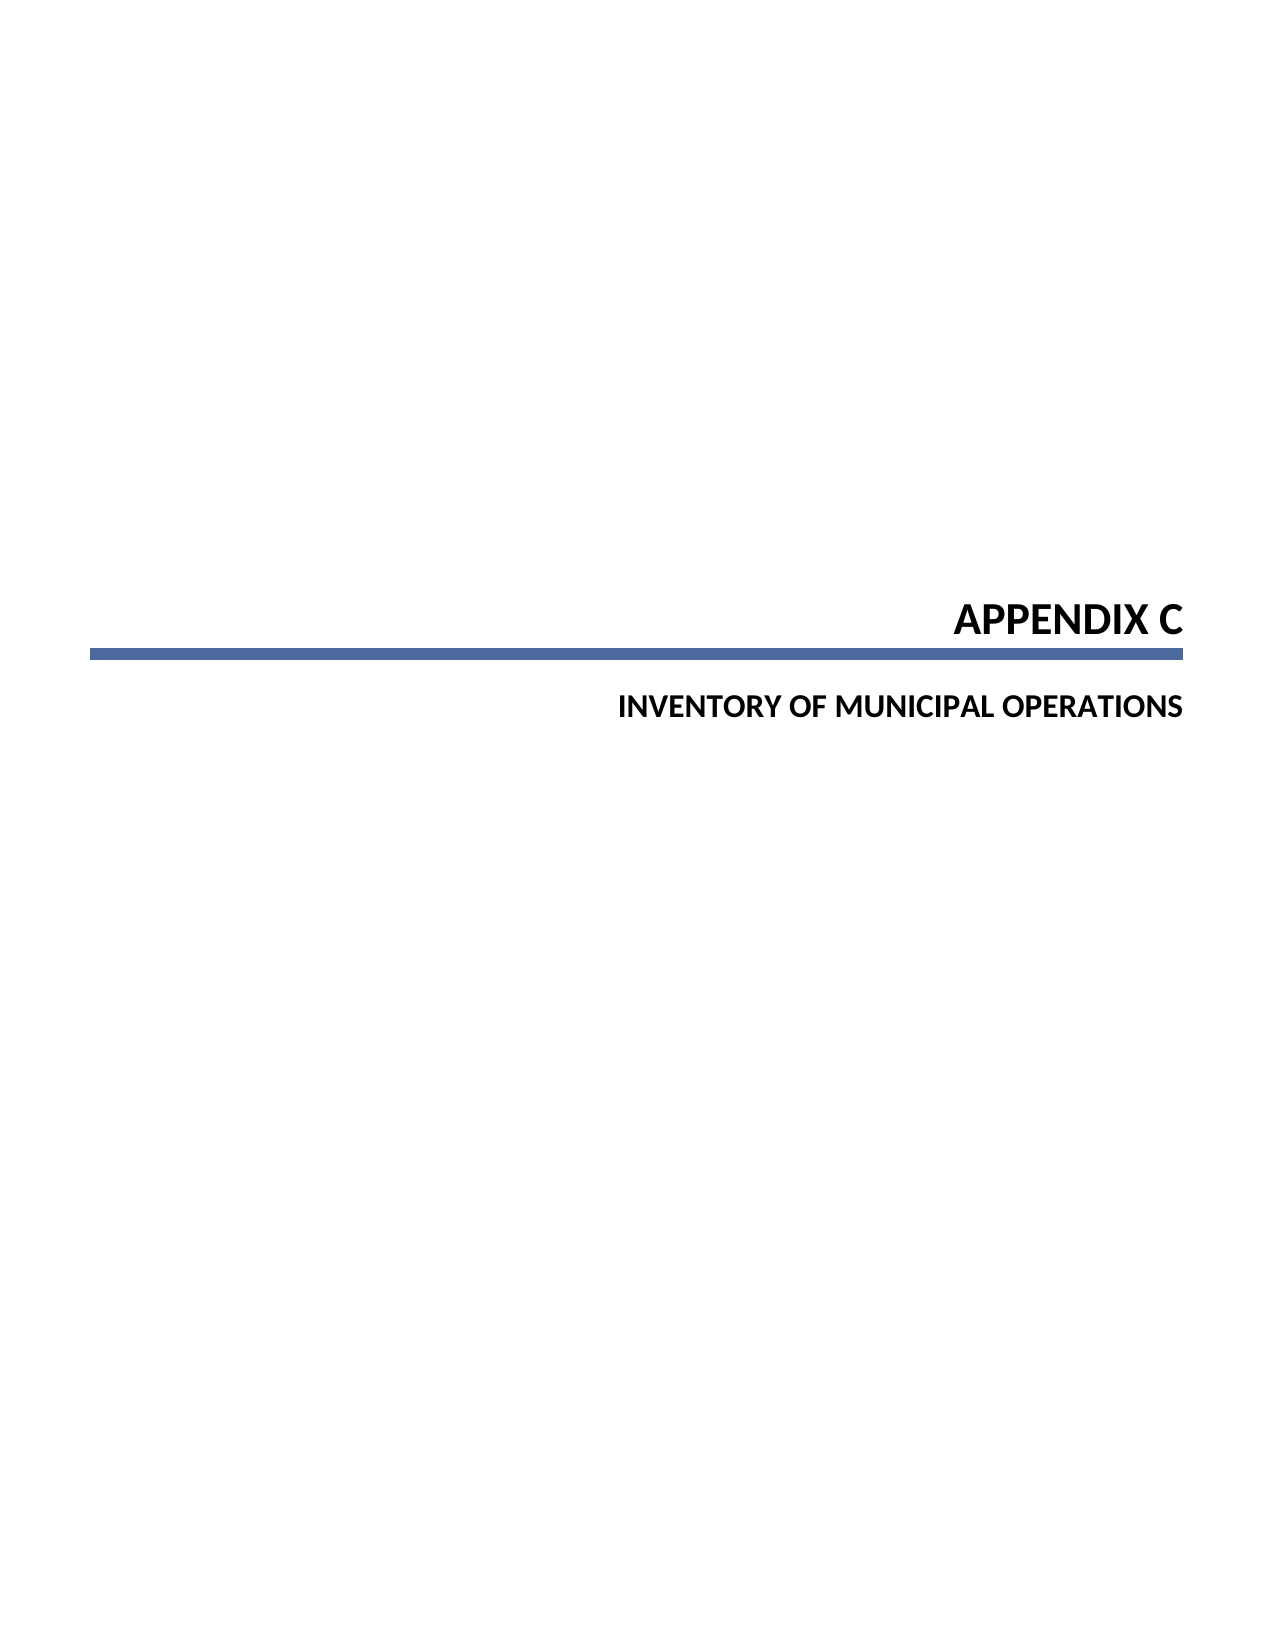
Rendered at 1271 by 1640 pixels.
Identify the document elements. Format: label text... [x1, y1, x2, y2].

text APPENDIX C [89, 590, 1183, 660]
text INVENTORY OF MUNICIPAL OPERATIONS [89, 685, 1183, 726]
